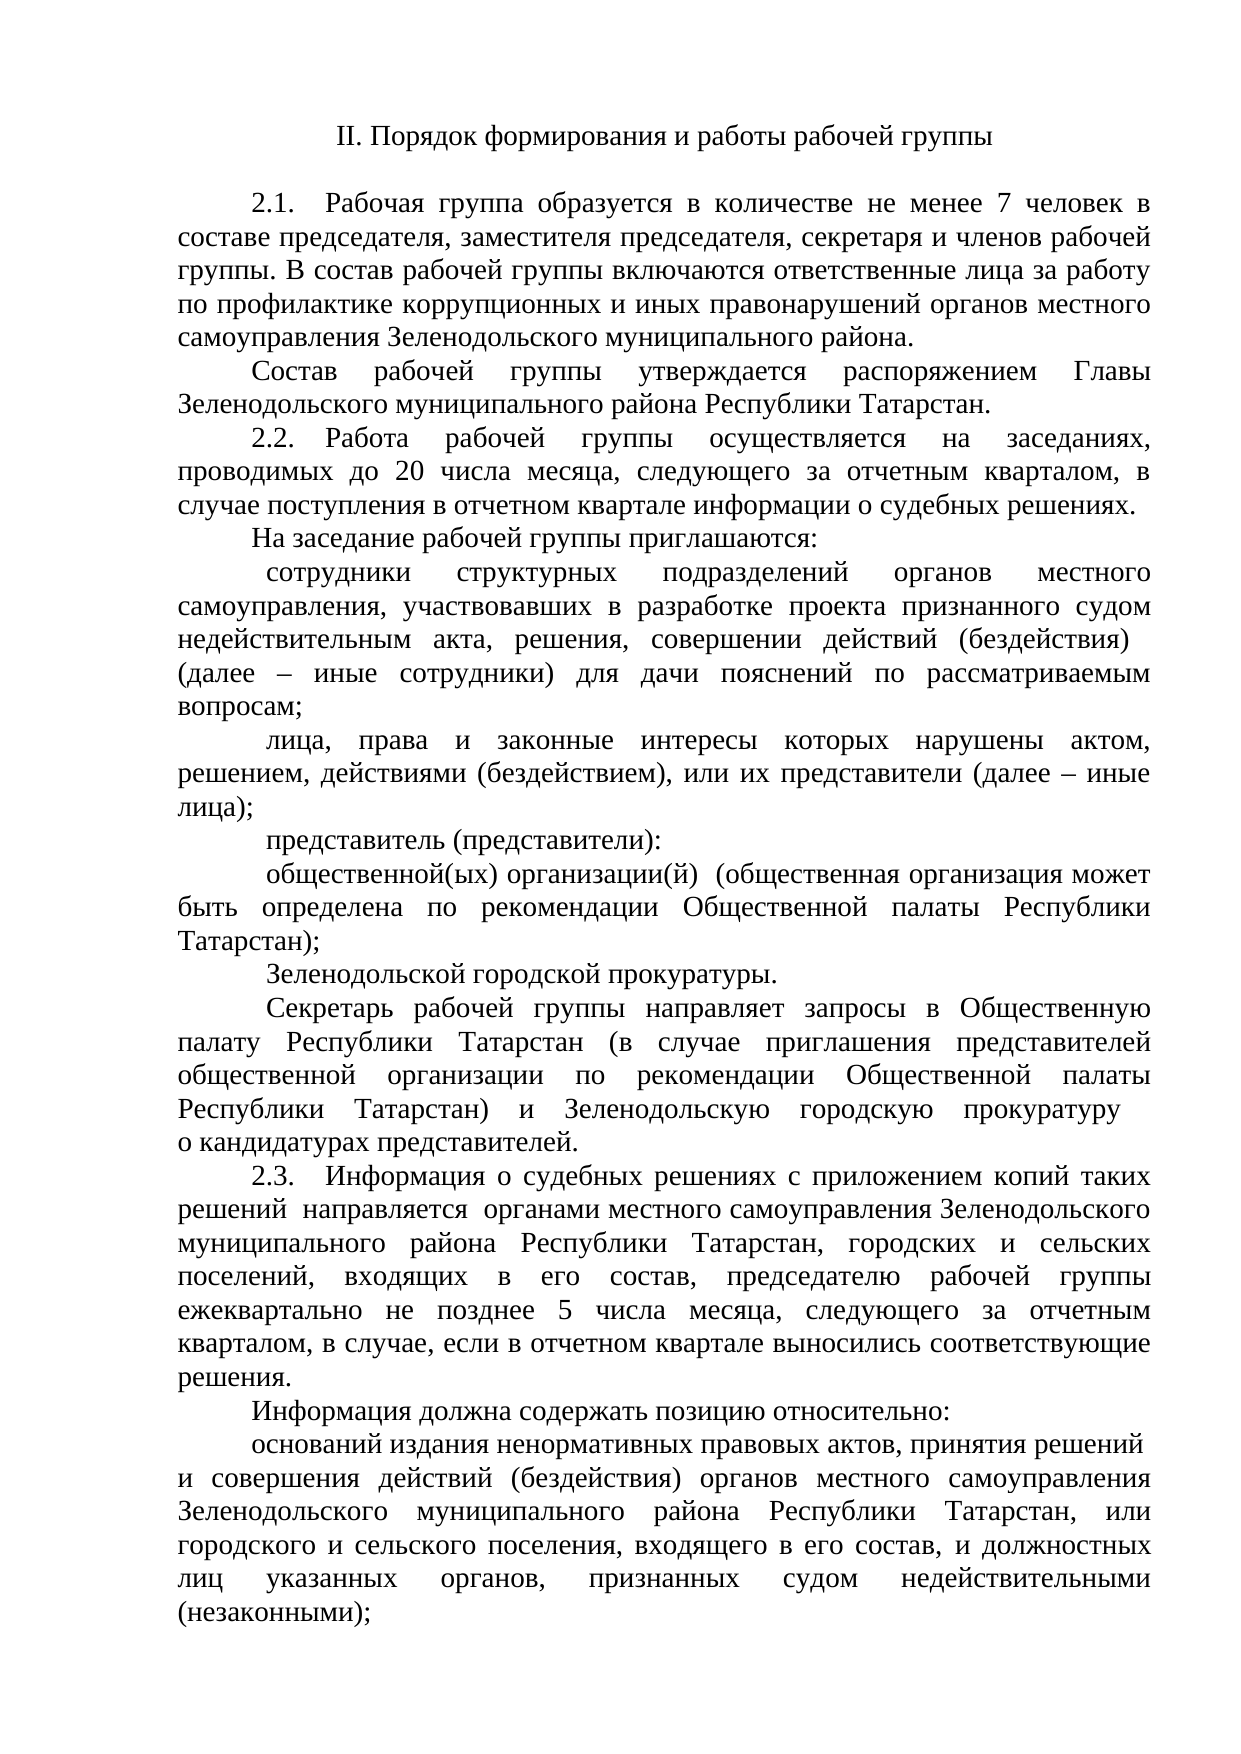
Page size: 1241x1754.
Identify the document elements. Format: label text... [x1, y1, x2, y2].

text На заседание рабочей группы приглашаются: [177, 521, 1152, 554]
text лица, права и законные интересы которых нарушены актом, решением, действиями (бездействием), или их представители (далее – иные лица); [177, 722, 1152, 822]
list Работа рабочей группы осуществляется на заседаниях, проводимых до 20 числа месяца, следующего за отчетным кварталом, в случае поступления в отчетном квартале информации о судебных решениях. [177, 420, 1152, 521]
text общественной(ых) организации(й) (общественная организация может быть определена по рекомендации Общественной палаты Республики Татарстан); [177, 856, 1152, 957]
list Рабочая группа образуется в количестве не менее 7 человек в составе председателя, заместителя председателя, секретаря и членов рабочей группы. В состав рабочей группы включаются ответственные лица за работу по профилактике коррупционных и иных правонарушений органов местного самоуправления Зеленодольского муниципального района. [177, 185, 1152, 353]
text Зеленодольской городской прокуратуры. [177, 957, 1152, 990]
text Состав рабочей группы утверждается распоряжением Главы Зеленодольского муниципального района Республики Татарстан. [177, 353, 1152, 420]
text оснований издания ненормативных правовых актов, принятия решений и совершения действий (бездействия) органов местного самоуправления Зеленодольского муниципального района Республики Татарстан, или городского и сельского поселения, входящего в его состав, и должностных лиц указанных органов, признанных судом недействительными (незаконными); [177, 1426, 1152, 1527]
text сотрудники структурных подразделений органов местного самоуправления, участвовавших в разработке проекта признанного судом недействительным акта, решения, совершении действий (бездействия) (далее – иные сотрудники) для дачи пояснений по рассматриваемым вопросам; [177, 554, 1152, 722]
text оснований издания ненормативных правовых актов, принятия решений и совершения действий (бездействия) органов местного самоуправления Зеленодольского муниципального района Республики Татарстан, или городского и сельского поселения, входящего в его состав, и должностных лиц указанных органов, признанных судом недействительными (незаконными); [177, 1527, 1152, 1627]
text представитель (представители): [177, 822, 1152, 856]
text Секретарь рабочей группы направляет запросы в Общественную палату Республики Татарстан (в случае приглашения представителей общественной организации по рекомендации Общественной палаты Республики Татарстан) и Зеленодольскую городскую прокуратуру о кандидатурах представителей. [177, 990, 1152, 1158]
text Информация должна содержать позицию относительно: [177, 1393, 1152, 1426]
list Информация о судебных решениях с приложением копий таких решений направляется органами местного самоуправления Зеленодольского муниципального района Республики Татарстан, городских и сельских поселений, входящих в его состав, председателю рабочей группы ежеквартально не позднее 5 числа месяца, следующего за отчетным кварталом, в случае, если в отчетном квартале выносились соответствующие решения. [177, 1158, 1152, 1393]
text II. Порядок формирования и работы рабочей группы [177, 118, 1152, 152]
